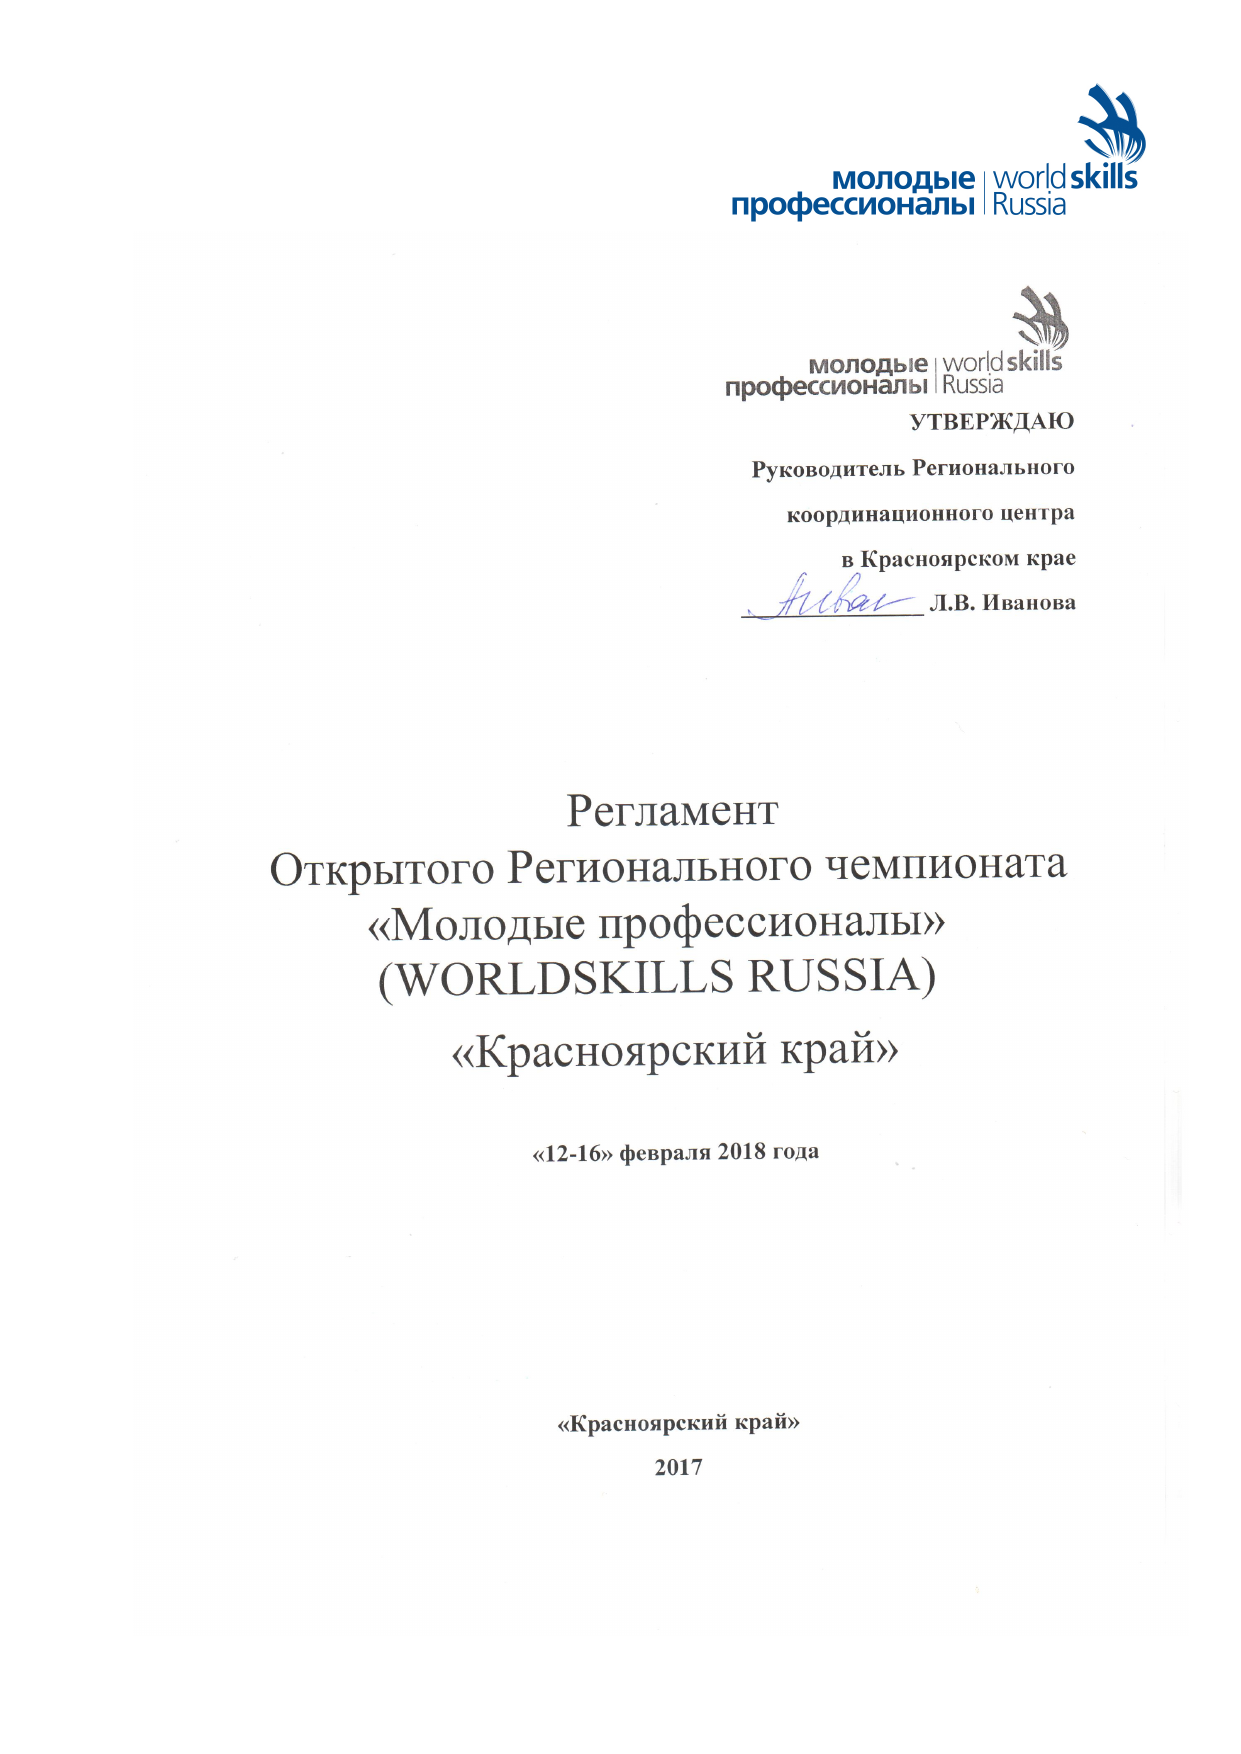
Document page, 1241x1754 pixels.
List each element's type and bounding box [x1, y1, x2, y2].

picture [132, 73, 1190, 1636]
